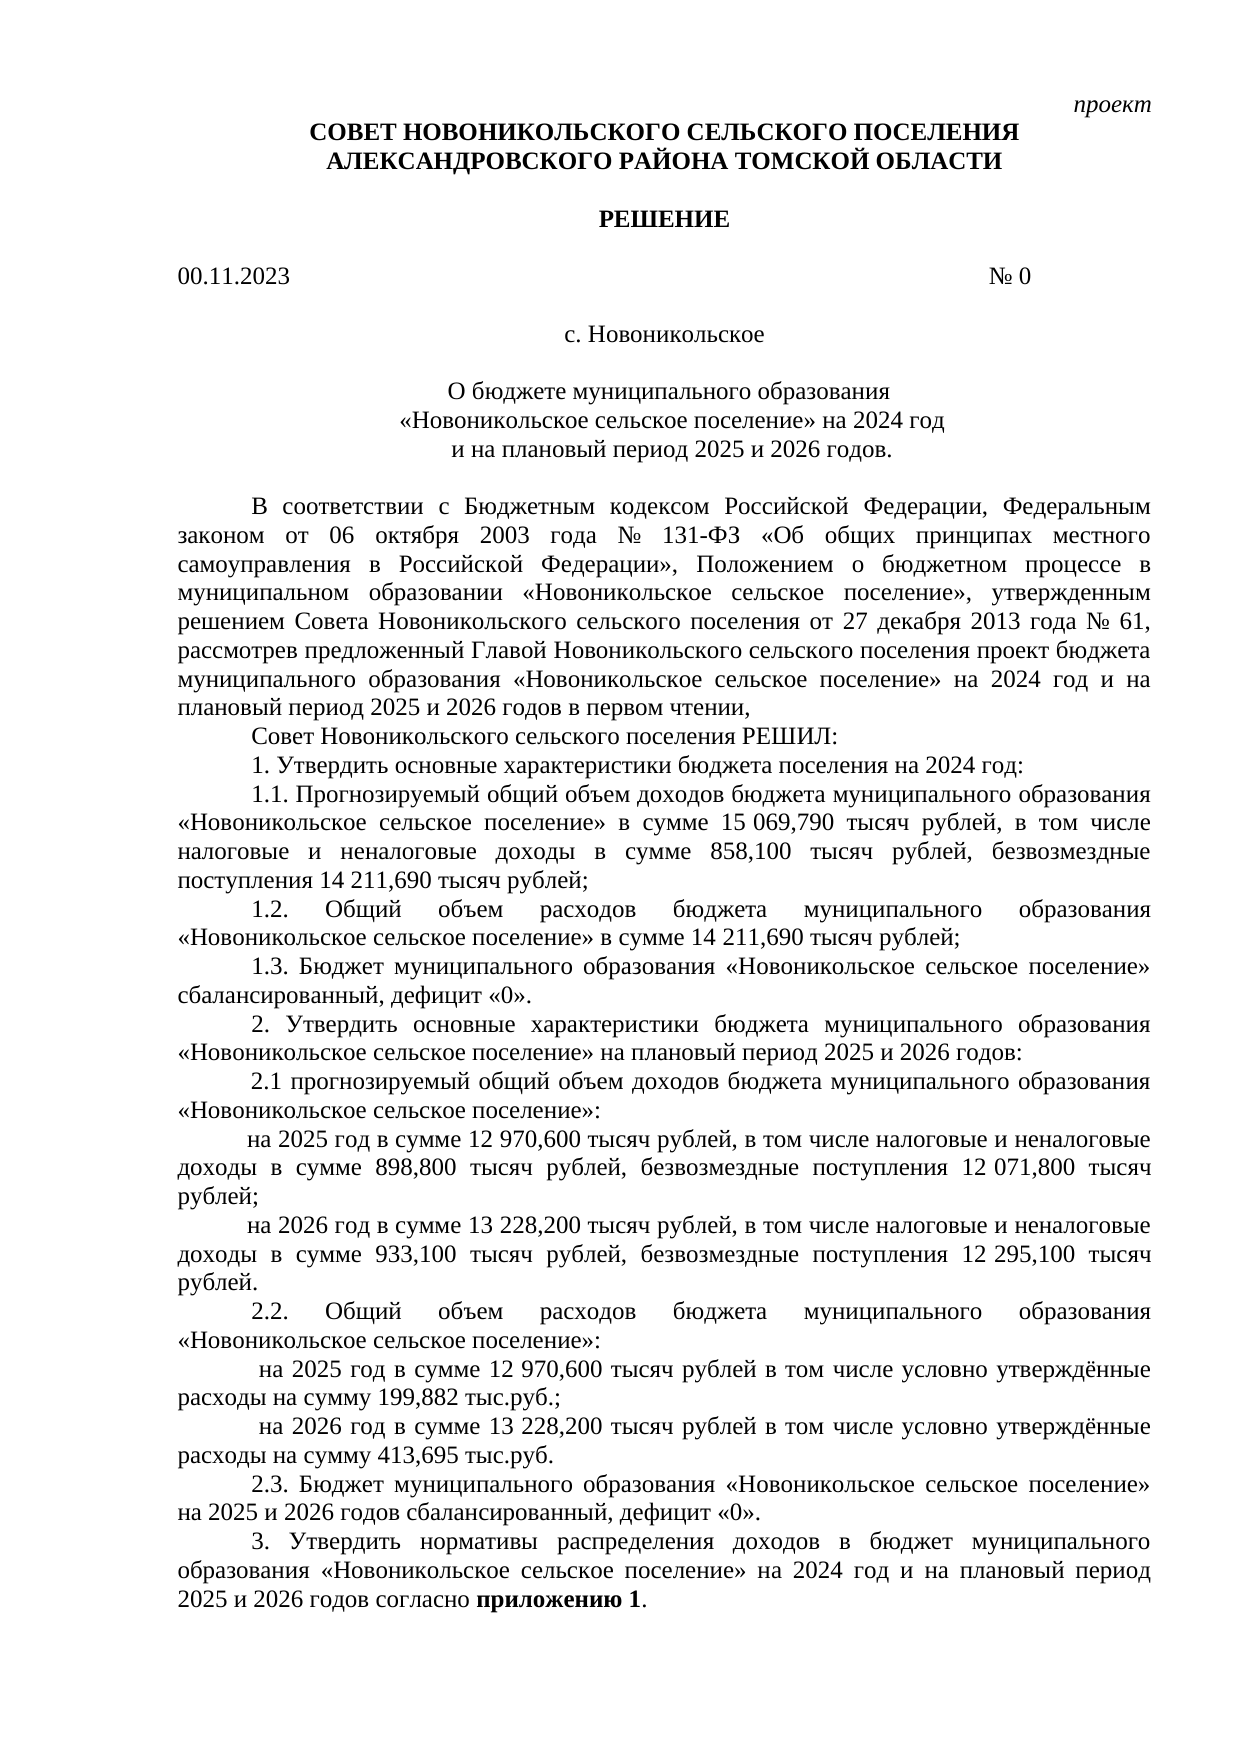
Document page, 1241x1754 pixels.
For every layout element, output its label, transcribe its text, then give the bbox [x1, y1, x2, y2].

text СОВЕТ НОВОНИКОЛЬСКОГО СЕЛЬСКОГО ПОСЕЛЕНИЯ [177, 117, 1152, 146]
text 00.11.2023 № 0 [177, 261, 1152, 290]
text АЛЕКСАНДРОВСКОГО РАЙОНА ТОМСКОЙ ОБЛАСТИ [177, 146, 1152, 175]
text 1. Утвердить основные характеристики бюджета поселения на 2024 год: [177, 750, 1152, 779]
text с. Новоникольское [177, 319, 1152, 347]
text 2.3. Бюджет муниципального образования «Новоникольское сельское поселение» на 2025 и 2026 годов сбалансированный, дефицит «0». [177, 1469, 1152, 1526]
text 1.3. Бюджет муниципального образования «Новоникольское сельское поселение» сбалансированный, дефицит «0». [177, 951, 1152, 1009]
text 2.2. Общий объем расходов бюджета муниципального образования «Новоникольское сельское поселение»: [177, 1296, 1152, 1354]
text В соответствии с Бюджетным кодексом Российской Федерации, Федеральным законом от 06 октября 2003 года № 131-ФЗ «Об общих принципах местного самоуправления в Российской Федерации», Положением о бюджетном процессе в муниципальном образовании «Новоникольское сельское поселение», утвержденным решением Совета Новоникольского сельского поселения от 27 декабря 2013 года № 61, рассмотрев предложенный Главой Новоникольского сельского поселения проект бюджета муниципального образования «Новоникольское сельское поселение» на 2024 год и на плановый период 2025 и 2026 годов в первом чтении, [177, 491, 1152, 721]
text проект [177, 89, 1152, 117]
text «Новоникольское сельское поселение» на 2024 год [177, 405, 1160, 434]
text 2. Утвердить основные характеристики бюджета муниципального образования «Новоникольское сельское поселение» на плановый период 2025 и 2026 годов: [177, 1009, 1152, 1066]
text 1.1. Прогнозируемый общий объем доходов бюджета муниципального образования «Новоникольское сельское поселение» в сумме 15 069,790 тысяч рублей, в том числе налоговые и неналоговые доходы в сумме 858,100 тысяч рублей, безвозмездные поступления 14 211,690 тысяч рублей; [177, 779, 1152, 894]
text 3. Утвердить нормативы распределения доходов в бюджет муниципального образования «Новоникольское сельское поселение» на 2024 год и на плановый период 2025 и 2026 годов согласно приложению 1. [177, 1526, 1152, 1612]
text 1.2. Общий объем расходов бюджета муниципального образования «Новоникольское сельское поселение» в сумме 14 211,690 тысяч рублей; [177, 894, 1152, 951]
text и на плановый период 2025 и 2026 годов. [177, 434, 1160, 462]
text РЕШЕНИЕ [177, 204, 1152, 232]
text на 2025 год в сумме 12 970,600 тысяч рублей, в том числе налоговые и неналоговые доходы в сумме 898,800 тысяч рублей, безвозмездные поступления 12 071,800 тысяч рублей; [177, 1124, 1152, 1210]
text 2.1 прогнозируемый общий объем доходов бюджета муниципального образования «Новоникольское сельское поселение»: [177, 1066, 1152, 1124]
text Совет Новоникольского сельского поселения РЕШИЛ: [177, 721, 1152, 750]
text О бюджете муниципального образования [177, 376, 1160, 405]
text на 2025 год в сумме 12 970,600 тысяч рублей в том числе условно утверждённые расходы на сумму 199,882 тыс.руб.; [177, 1354, 1152, 1411]
text на 2026 год в сумме 13 228,200 тысяч рублей в том числе условно утверждённые расходы на сумму 413,695 тыс.руб. [177, 1411, 1152, 1469]
text на 2026 год в сумме 13 228,200 тысяч рублей, в том числе налоговые и неналоговые доходы в сумме 933,100 тысяч рублей, безвозмездные поступления 12 295,100 тысяч рублей. [177, 1210, 1152, 1296]
